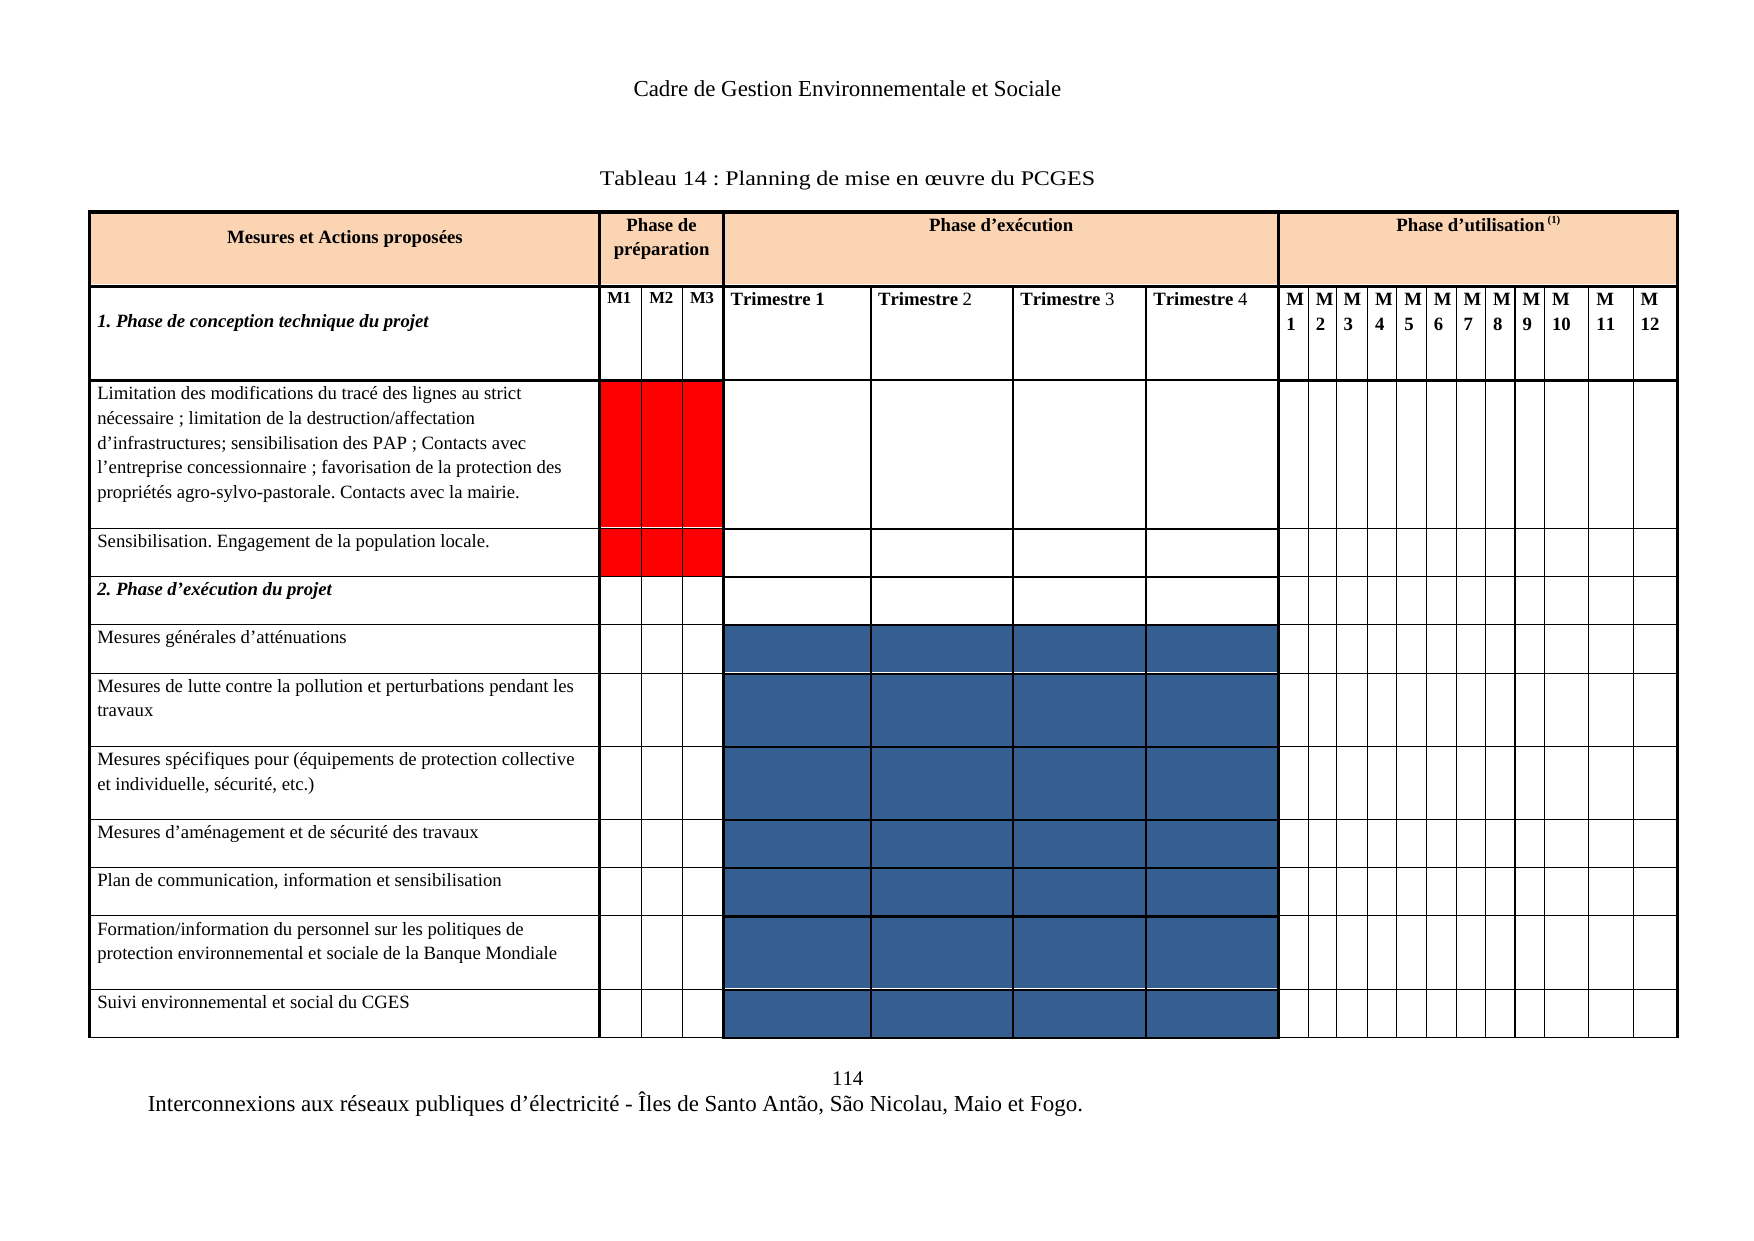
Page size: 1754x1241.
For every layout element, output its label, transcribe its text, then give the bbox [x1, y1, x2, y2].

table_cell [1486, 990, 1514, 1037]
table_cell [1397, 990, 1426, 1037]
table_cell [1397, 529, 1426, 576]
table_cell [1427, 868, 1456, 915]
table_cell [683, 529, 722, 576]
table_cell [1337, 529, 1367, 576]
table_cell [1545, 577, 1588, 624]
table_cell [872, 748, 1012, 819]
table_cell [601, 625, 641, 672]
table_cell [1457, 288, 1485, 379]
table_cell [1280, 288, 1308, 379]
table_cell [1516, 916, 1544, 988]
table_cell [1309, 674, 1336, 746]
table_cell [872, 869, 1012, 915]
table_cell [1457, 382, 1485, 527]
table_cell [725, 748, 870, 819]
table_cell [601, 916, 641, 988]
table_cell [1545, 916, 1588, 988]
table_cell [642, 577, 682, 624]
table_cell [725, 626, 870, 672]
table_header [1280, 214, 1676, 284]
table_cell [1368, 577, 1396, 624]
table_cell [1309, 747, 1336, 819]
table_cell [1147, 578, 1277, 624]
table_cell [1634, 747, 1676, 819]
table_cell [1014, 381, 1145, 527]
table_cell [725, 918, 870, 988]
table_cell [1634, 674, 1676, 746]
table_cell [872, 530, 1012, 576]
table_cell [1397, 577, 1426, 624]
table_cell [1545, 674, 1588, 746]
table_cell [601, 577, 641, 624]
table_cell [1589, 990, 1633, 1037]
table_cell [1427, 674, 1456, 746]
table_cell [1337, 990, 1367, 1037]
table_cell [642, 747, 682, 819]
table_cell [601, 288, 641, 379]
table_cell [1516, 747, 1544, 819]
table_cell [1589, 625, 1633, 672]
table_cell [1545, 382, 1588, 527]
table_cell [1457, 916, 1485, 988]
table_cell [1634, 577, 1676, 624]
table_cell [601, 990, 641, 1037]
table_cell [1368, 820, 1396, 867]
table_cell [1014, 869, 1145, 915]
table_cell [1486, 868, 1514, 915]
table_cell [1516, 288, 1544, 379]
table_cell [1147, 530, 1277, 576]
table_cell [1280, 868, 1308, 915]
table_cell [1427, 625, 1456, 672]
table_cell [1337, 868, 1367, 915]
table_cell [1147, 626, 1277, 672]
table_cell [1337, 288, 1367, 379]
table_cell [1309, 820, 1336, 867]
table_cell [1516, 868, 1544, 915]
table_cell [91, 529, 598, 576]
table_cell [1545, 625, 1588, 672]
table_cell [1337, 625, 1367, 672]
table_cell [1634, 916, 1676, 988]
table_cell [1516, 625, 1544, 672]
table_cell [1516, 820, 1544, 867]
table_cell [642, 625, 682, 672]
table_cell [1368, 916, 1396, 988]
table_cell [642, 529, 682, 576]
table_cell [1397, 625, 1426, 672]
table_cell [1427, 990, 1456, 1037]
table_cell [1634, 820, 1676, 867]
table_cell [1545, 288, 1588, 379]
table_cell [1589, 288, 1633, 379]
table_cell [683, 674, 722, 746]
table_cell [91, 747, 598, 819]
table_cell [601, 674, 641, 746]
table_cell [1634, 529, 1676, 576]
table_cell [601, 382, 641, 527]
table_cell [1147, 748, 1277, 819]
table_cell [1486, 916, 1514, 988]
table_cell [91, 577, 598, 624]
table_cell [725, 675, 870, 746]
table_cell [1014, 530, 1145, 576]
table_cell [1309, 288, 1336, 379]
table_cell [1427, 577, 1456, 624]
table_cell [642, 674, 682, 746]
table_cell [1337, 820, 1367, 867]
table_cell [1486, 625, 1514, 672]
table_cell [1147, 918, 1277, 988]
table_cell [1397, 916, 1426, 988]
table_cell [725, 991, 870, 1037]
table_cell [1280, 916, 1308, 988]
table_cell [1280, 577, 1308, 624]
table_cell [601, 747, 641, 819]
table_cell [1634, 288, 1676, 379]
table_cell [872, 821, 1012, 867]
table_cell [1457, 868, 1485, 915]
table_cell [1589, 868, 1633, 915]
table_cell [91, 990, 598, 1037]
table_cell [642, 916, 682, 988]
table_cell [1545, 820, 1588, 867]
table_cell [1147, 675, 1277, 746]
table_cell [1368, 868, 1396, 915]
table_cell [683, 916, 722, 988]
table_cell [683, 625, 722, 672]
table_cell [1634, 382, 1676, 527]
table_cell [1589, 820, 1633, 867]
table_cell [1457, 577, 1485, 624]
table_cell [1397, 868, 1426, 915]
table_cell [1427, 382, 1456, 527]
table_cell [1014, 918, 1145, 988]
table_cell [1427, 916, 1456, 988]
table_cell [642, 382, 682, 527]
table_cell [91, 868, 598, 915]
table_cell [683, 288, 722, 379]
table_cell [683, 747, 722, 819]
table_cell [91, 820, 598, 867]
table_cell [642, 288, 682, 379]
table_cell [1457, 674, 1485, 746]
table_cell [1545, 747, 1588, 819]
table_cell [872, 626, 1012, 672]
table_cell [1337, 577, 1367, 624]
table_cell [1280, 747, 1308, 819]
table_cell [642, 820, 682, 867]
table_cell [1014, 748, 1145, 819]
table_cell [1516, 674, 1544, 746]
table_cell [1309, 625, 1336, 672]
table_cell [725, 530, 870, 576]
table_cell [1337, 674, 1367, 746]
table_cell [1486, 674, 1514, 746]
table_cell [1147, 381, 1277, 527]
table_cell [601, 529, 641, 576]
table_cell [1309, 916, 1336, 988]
text Tableau 14 : Planning de mise en œuvre du PCGES [148, 165, 1547, 189]
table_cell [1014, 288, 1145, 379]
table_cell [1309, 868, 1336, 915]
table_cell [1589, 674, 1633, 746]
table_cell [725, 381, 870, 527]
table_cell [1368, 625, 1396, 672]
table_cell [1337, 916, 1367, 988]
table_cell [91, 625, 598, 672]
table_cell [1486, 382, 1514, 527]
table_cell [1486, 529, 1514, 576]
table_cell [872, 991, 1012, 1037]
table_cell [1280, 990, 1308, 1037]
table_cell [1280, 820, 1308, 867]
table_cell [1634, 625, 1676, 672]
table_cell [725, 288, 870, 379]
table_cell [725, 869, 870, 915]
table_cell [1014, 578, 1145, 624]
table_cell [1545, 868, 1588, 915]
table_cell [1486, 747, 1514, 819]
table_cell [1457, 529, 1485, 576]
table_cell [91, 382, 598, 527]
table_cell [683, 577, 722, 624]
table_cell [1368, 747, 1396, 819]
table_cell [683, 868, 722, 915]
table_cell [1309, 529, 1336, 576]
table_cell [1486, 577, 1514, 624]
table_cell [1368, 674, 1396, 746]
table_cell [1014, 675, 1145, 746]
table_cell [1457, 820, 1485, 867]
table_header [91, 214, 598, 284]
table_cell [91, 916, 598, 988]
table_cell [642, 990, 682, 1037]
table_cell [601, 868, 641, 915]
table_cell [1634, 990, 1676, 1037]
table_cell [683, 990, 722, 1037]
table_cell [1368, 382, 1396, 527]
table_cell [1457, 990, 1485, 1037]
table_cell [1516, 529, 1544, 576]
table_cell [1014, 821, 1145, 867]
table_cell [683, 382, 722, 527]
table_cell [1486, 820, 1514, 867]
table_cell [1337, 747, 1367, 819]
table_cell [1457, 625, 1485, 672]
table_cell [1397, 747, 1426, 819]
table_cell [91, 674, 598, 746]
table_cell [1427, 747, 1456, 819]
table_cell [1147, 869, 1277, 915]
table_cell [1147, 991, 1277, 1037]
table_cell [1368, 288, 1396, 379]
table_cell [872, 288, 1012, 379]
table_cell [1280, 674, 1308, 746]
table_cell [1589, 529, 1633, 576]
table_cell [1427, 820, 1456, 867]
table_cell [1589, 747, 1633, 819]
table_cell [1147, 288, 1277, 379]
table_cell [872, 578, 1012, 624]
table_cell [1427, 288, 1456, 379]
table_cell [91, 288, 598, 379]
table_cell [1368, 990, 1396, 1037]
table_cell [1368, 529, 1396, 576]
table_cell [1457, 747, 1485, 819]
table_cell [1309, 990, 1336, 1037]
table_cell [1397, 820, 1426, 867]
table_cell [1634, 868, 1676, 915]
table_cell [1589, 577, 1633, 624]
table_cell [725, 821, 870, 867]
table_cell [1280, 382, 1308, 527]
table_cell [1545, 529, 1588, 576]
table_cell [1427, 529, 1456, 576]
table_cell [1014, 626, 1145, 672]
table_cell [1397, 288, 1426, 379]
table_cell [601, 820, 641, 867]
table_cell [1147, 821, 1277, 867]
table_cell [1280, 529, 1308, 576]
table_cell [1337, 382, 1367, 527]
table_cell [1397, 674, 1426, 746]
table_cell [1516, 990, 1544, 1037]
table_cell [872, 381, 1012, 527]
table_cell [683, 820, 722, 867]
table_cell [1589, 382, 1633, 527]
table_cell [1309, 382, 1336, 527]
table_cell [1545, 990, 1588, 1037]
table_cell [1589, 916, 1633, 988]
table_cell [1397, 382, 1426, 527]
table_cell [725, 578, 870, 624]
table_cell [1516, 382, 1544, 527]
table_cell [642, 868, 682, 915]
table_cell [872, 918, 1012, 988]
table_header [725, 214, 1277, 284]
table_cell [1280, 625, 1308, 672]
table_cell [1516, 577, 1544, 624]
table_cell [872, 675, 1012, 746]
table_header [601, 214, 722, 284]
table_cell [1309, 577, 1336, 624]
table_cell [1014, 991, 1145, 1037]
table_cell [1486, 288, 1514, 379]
